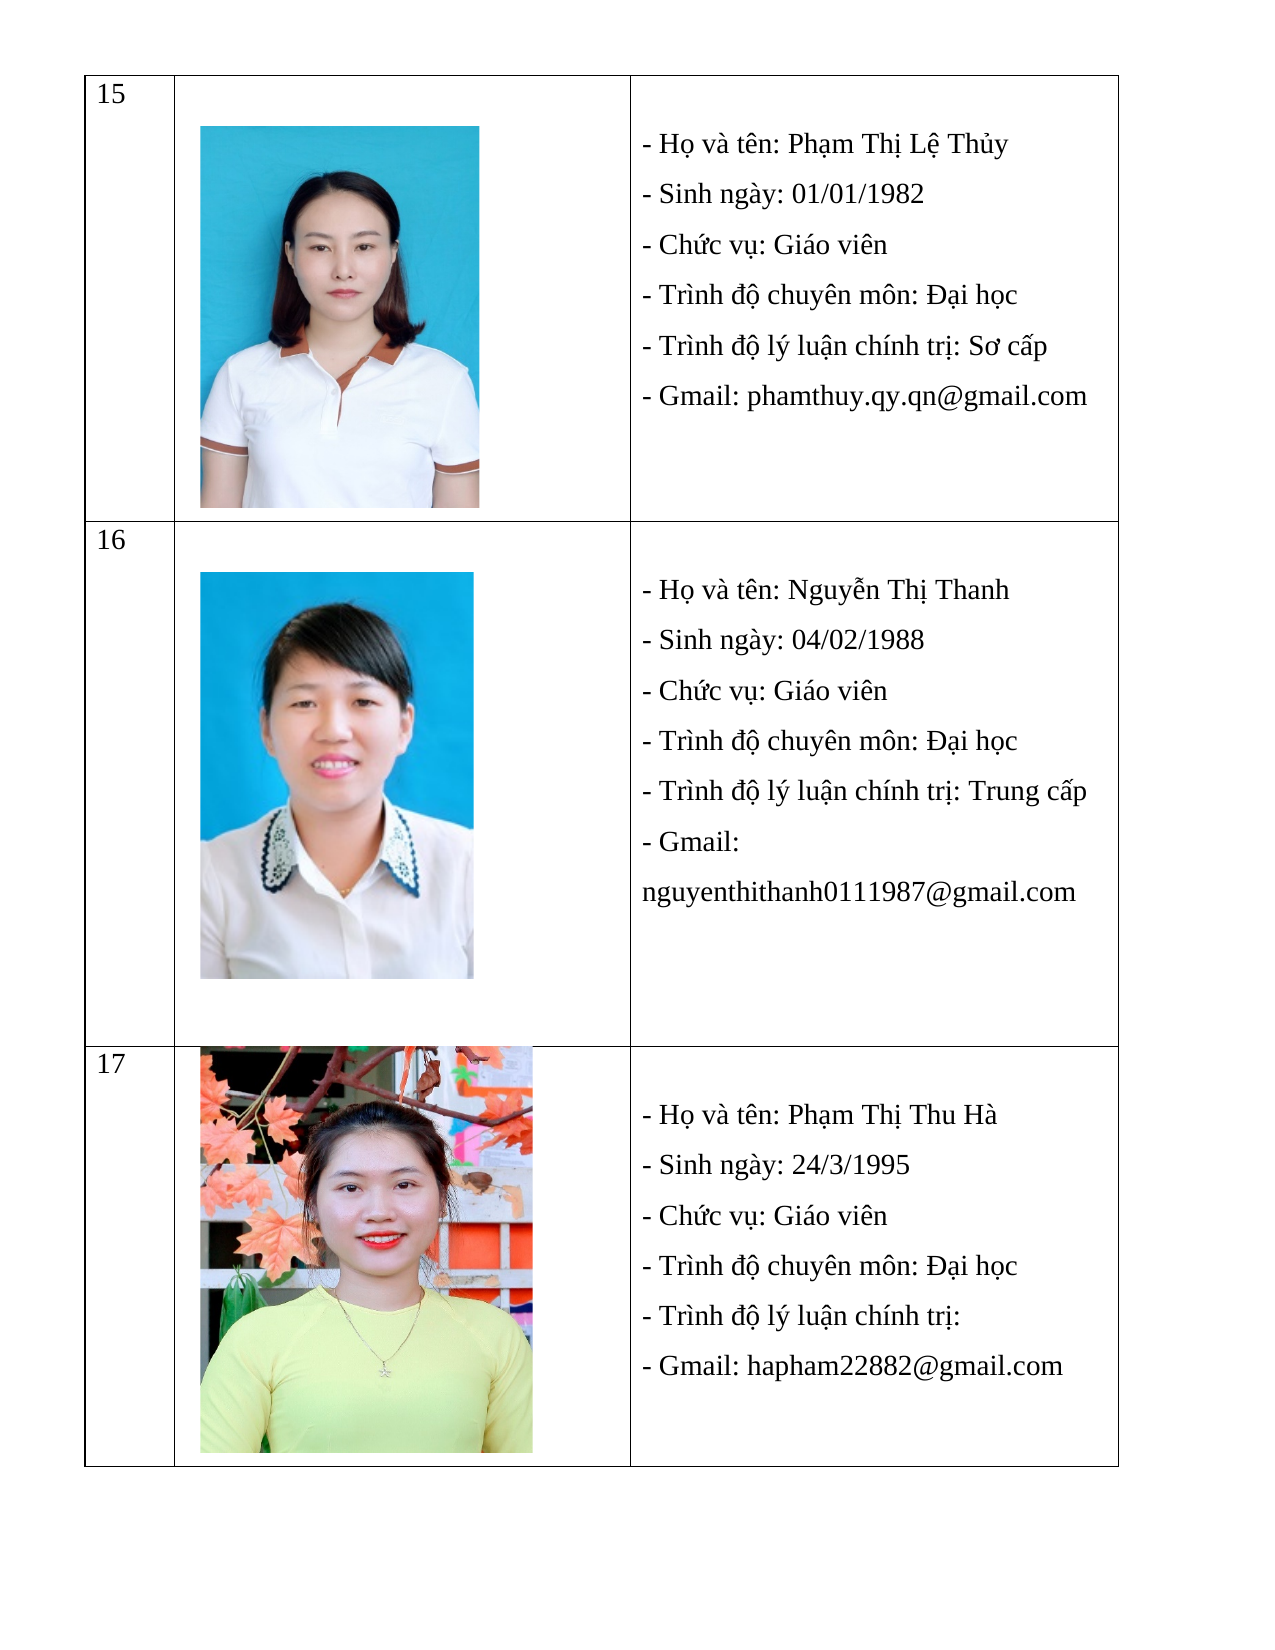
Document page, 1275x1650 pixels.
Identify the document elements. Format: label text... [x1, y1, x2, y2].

table_cell - Họ và tên: Nguyễn Thị Thanh - Sinh ngày: 04/02/1988 - Chức vụ: Giáo viên - Trình độ chuyên môn: Đại học - Trình độ lý luận chính trị: Trung cấp - Gmail: nguyenthithanh0111987@gmail.com [631, 522, 1118, 1046]
table_cell 15 [86, 76, 174, 521]
table_cell 17 [86, 1047, 174, 1466]
picture [200, 1046, 533, 1453]
table_cell 16 [86, 522, 174, 1046]
table_cell [175, 522, 630, 1046]
table_cell - Họ và tên: Phạm Thị Thu Hà - Sinh ngày: 24/3/1995 - Chức vụ: Giáo viên - Trình độ chuyên môn: Đại học - Trình độ lý luận chính trị: - Gmail: hapham22882@gmail.com [631, 1047, 1118, 1466]
picture [200, 591, 474, 979]
table_cell [175, 76, 630, 521]
table_cell - Họ và tên: Phạm Thị Lệ Thủy - Sinh ngày: 01/01/1982 - Chức vụ: Giáo viên - Trình độ chuyên môn: Đại học - Trình độ lý luận chính trị: Sơ cấp - Gmail: phamthuy.qy.qn@gmail.com [631, 76, 1118, 521]
table_cell [175, 1047, 630, 1466]
picture [200, 126, 480, 508]
